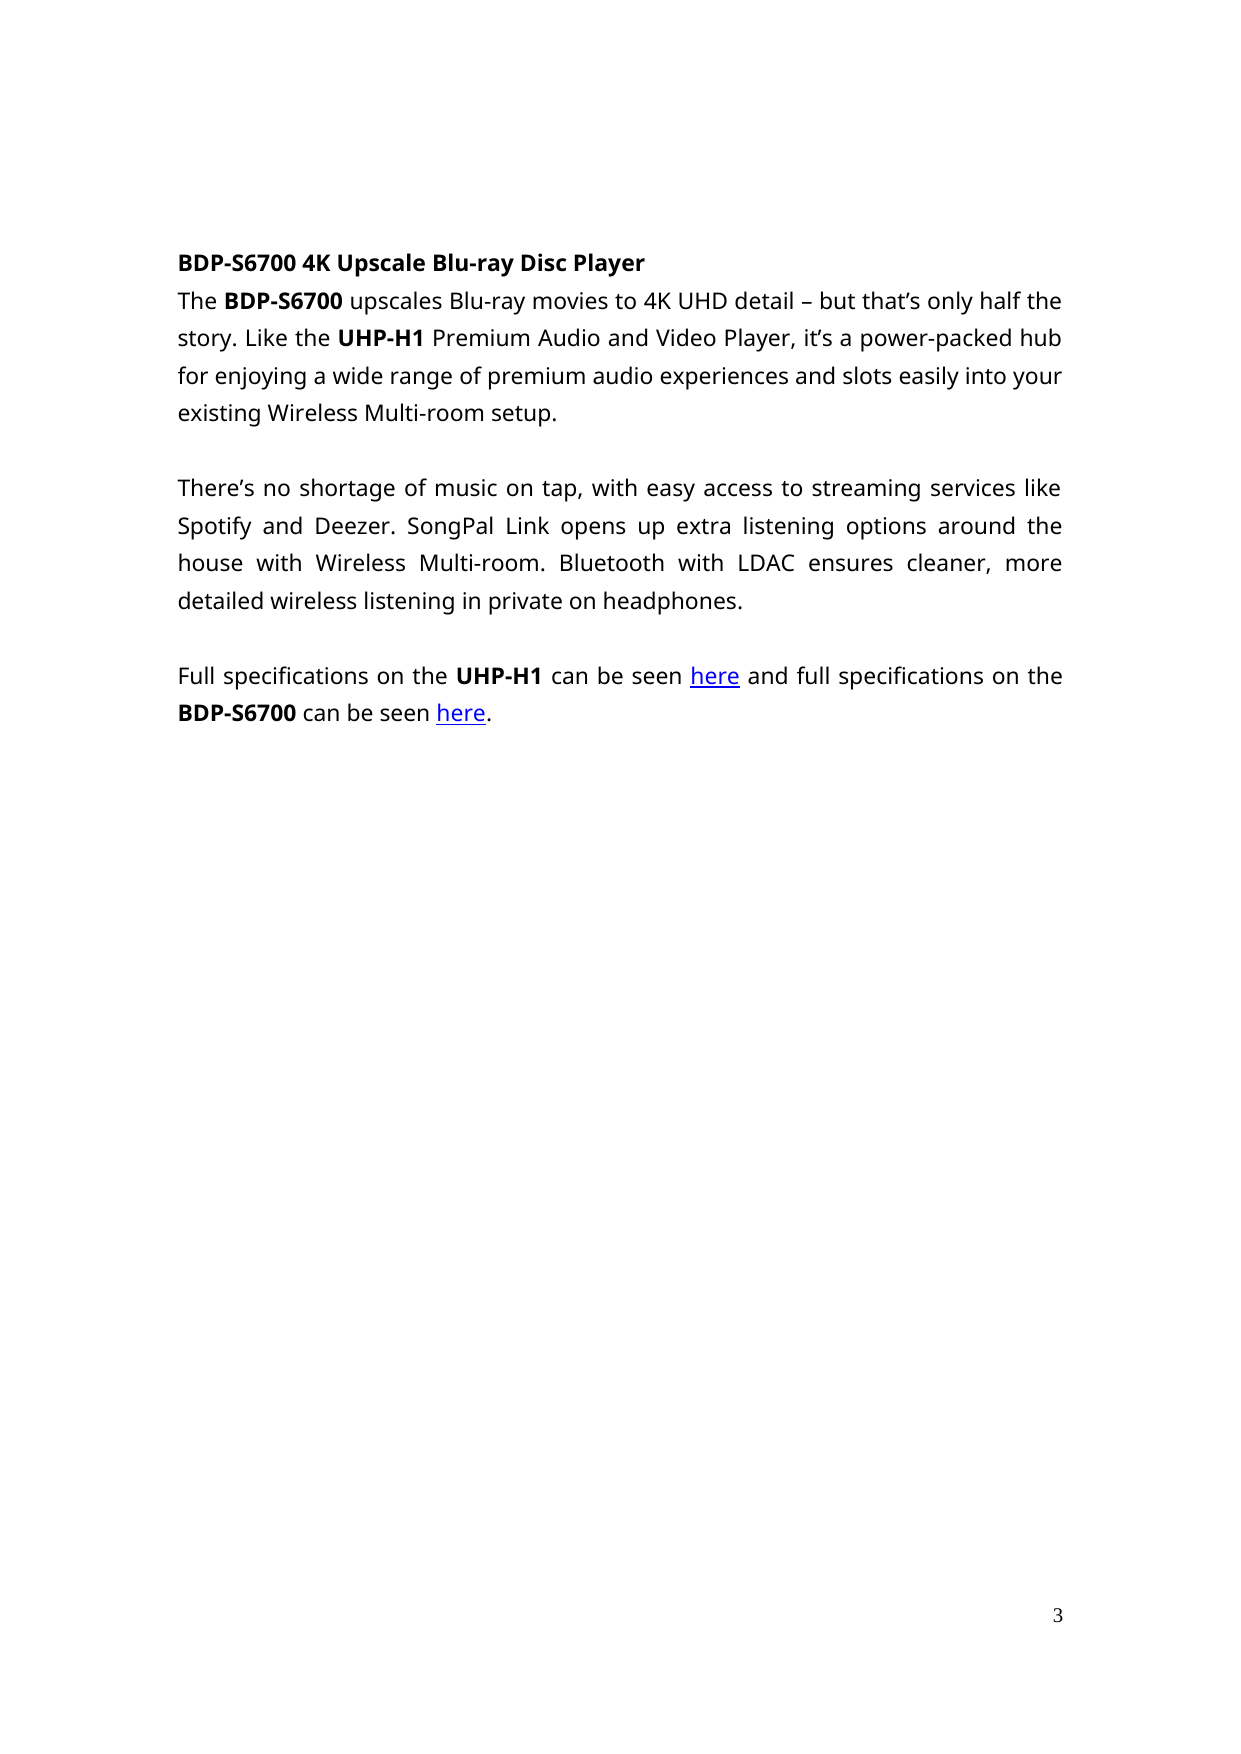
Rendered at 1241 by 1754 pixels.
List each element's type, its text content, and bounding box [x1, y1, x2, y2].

text Full specifications on the UHP-H1 can be seen here and full specifications on the BDP-S6700 can be seen here. [177, 657, 1063, 732]
text The BDP-S6700 upscales Blu-ray movies to 4K UHD detail – but that’s only half the story. Like the UHP-H1 Premium Audio and Video Player, it’s a power-packed hub for enjoying a wide range of premium audio experiences and slots easily into your existing Wireless Multi-room setup. [177, 282, 1063, 432]
text BDP-S6700 4K Upscale Blu-ray Disc Player [177, 244, 1063, 282]
text There’s no shortage of music on tap, with easy access to streaming services like Spotify and Deezer. SongPal Link opens up extra listening options around the house with Wireless Multi-room. Bluetooth with LDAC ensures cleaner, more detailed wireless listening in private on headphones. [177, 469, 1063, 619]
